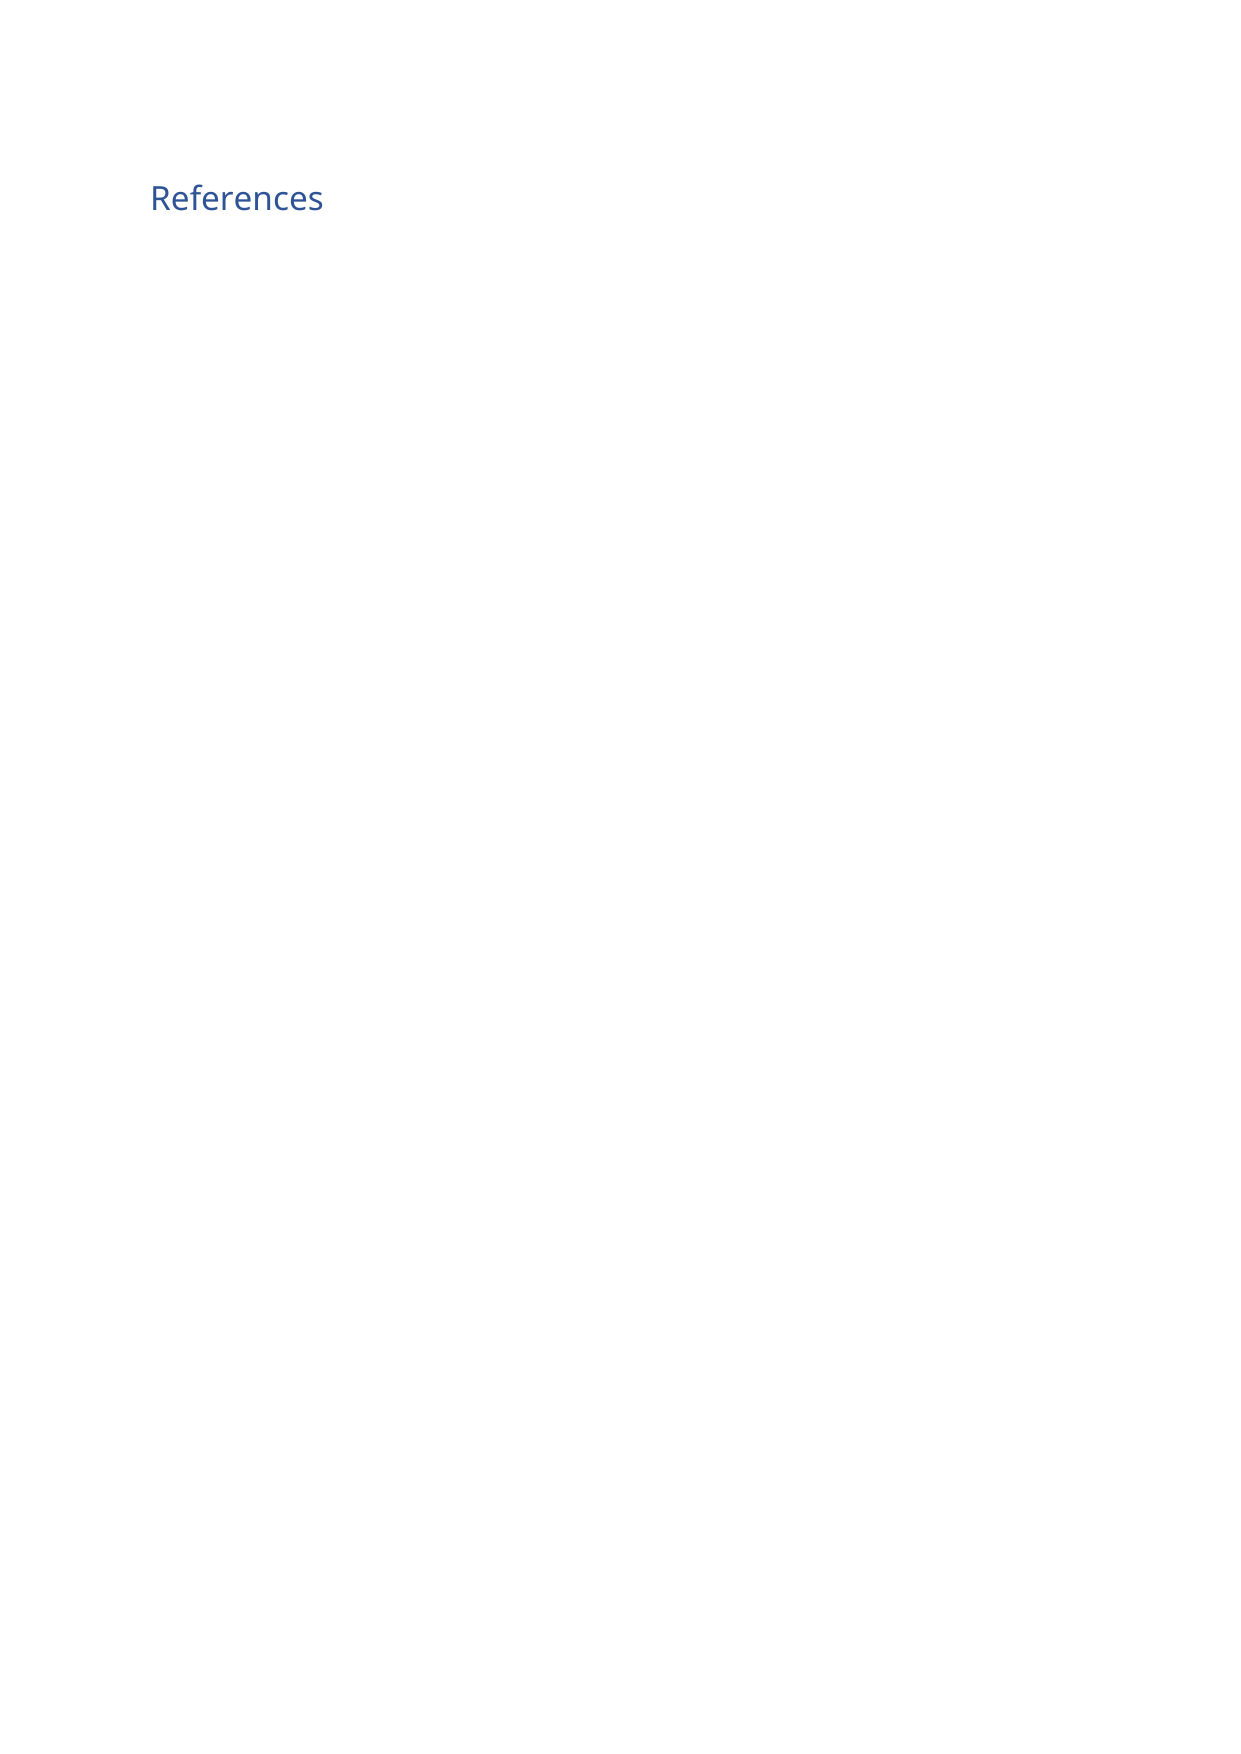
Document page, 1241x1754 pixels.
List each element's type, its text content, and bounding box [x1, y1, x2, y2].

subtitle References [150, 175, 1090, 220]
